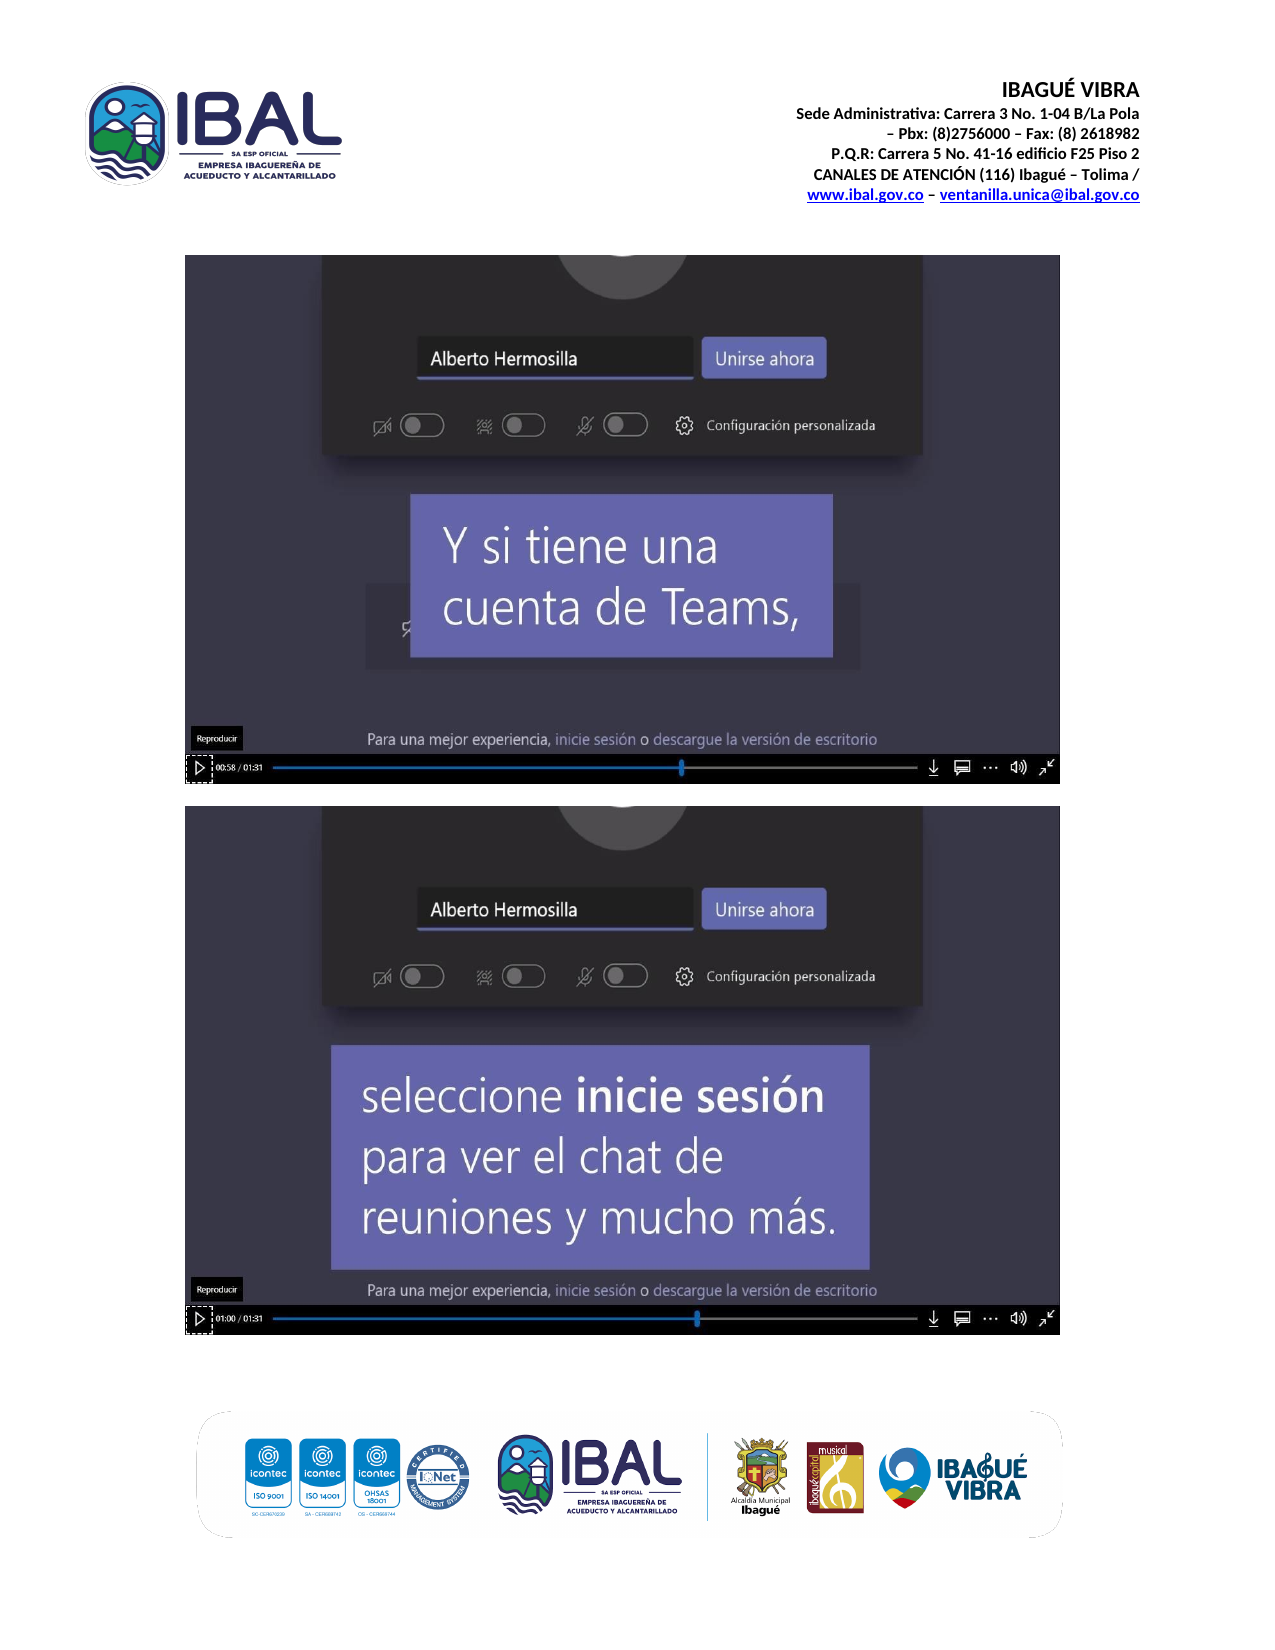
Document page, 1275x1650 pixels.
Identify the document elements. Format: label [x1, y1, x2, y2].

picture [170, 1382, 1105, 1575]
picture [185, 806, 1060, 1335]
picture [48, 53, 379, 214]
picture [185, 255, 1060, 784]
